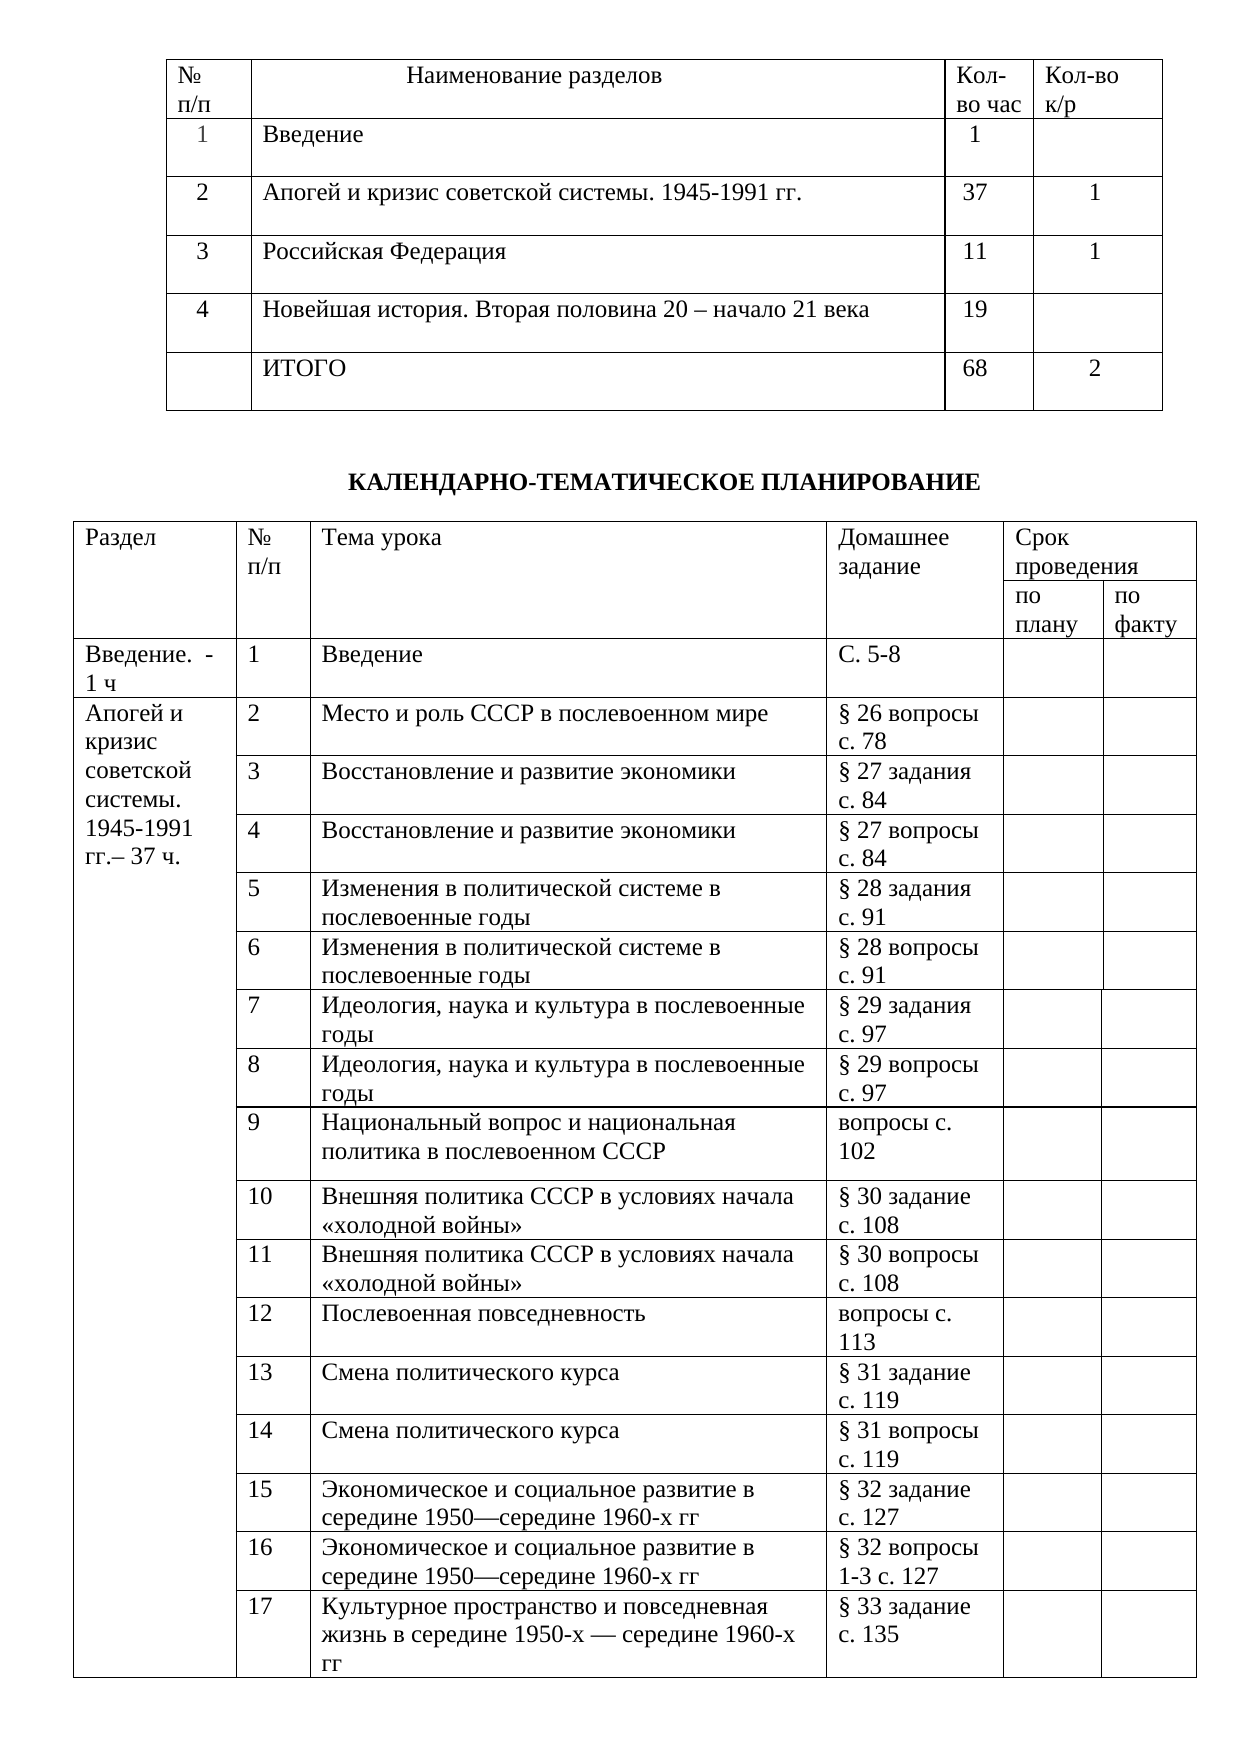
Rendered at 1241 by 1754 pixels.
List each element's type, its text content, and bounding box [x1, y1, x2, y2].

table_cell 16 [237, 1532, 310, 1590]
table_cell [1102, 990, 1196, 1048]
table_cell [1102, 1108, 1196, 1180]
table_cell [1104, 639, 1196, 697]
table_cell § 28 вопросы с. 91 [827, 932, 1003, 989]
table_cell § 29 задания с. 97 [827, 990, 1003, 1048]
table_cell 1 [1034, 236, 1162, 293]
table_cell § 28 задания с. 91 [827, 873, 1003, 931]
table_header Кол-во час [946, 60, 1033, 118]
table_cell [1004, 1474, 1101, 1531]
table_cell [1004, 990, 1101, 1048]
table_cell [1004, 756, 1103, 814]
table_cell [1004, 1240, 1101, 1297]
table_cell 8 [237, 1049, 310, 1106]
table_cell [1102, 1357, 1196, 1414]
table_cell [1004, 1357, 1101, 1414]
table_cell § 30 задание с. 108 [827, 1181, 1003, 1238]
table_cell [167, 353, 251, 410]
table_cell 5 [237, 873, 310, 931]
table_cell Введение [252, 119, 944, 176]
table_header № п/п [167, 60, 251, 118]
table_cell Послевоенная повседневность [311, 1298, 826, 1356]
table_cell 19 [946, 294, 1033, 352]
table_cell [1104, 932, 1196, 989]
table_cell [1004, 698, 1103, 755]
table_cell [1102, 1049, 1196, 1106]
table_cell [1004, 1591, 1101, 1677]
table_cell 6 [237, 932, 310, 989]
table_cell § 31 задание с. 119 [827, 1357, 1003, 1414]
text КАЛЕНДАРНО-ТЕМАТИЧЕСКОЕ ПЛАНИРОВАНИЕ [177, 467, 1152, 496]
table_cell § 33 задание с. 135 [827, 1591, 1003, 1677]
table_cell § 30 вопросы с. 108 [827, 1240, 1003, 1297]
table_cell [1004, 1415, 1101, 1473]
table_cell [1102, 1181, 1196, 1238]
table_cell § 32 вопросы 1-3 с. 127 [827, 1532, 1003, 1590]
table_cell Новейшая история. Вторая половина 20 – начало 21 века [252, 294, 944, 352]
table_cell 15 [237, 1474, 310, 1531]
table_cell [1102, 1240, 1196, 1297]
table_header Домашнее задание [827, 522, 1003, 638]
table_cell § 31 вопросы с. 119 [827, 1415, 1003, 1473]
table_cell 14 [237, 1415, 310, 1473]
table_cell [1004, 1049, 1101, 1106]
table_cell по плану [1004, 581, 1103, 638]
table_cell 3 [167, 236, 251, 293]
table_cell [1104, 873, 1196, 931]
table_cell Изменения в политической системе в послевоенные годы [311, 932, 826, 989]
table_cell 11 [946, 236, 1033, 293]
table_cell 9 [237, 1108, 310, 1180]
table_cell [1004, 815, 1103, 872]
table_cell Смена политического курса [311, 1415, 826, 1473]
table_header Раздел [74, 522, 236, 638]
table_cell [1034, 119, 1162, 176]
table_cell [1004, 1532, 1101, 1590]
table_cell 37 [946, 177, 1033, 235]
table_cell [1104, 815, 1196, 872]
table_cell Идеология, наука и культура в послевоенные годы [311, 990, 826, 1048]
table_header Срок проведения [1004, 522, 1196, 579]
table_cell [1104, 698, 1196, 755]
table_cell 2 [1034, 353, 1162, 410]
table_cell [1102, 1591, 1196, 1677]
table_cell Смена политического курса [311, 1357, 826, 1414]
table_cell Внешняя политика СССР в условиях начала «холодной войны» [311, 1181, 826, 1238]
table_header Кол-во к/р [1034, 60, 1162, 118]
table_cell § 27 задания с. 84 [827, 756, 1003, 814]
table_cell [1102, 1298, 1196, 1356]
table_cell 1 [237, 639, 310, 697]
table_cell 17 [237, 1591, 310, 1677]
table_cell 1 [1034, 177, 1162, 235]
table_cell 1 [946, 119, 1033, 176]
table_cell [1102, 1474, 1196, 1531]
table_cell вопросы с. 113 [827, 1298, 1003, 1356]
table_cell 4 [167, 294, 251, 352]
table_cell [1102, 1415, 1196, 1473]
table_cell 13 [237, 1357, 310, 1414]
table_cell 1 [167, 119, 251, 176]
table_cell Введение [311, 639, 826, 697]
table_cell 2 [167, 177, 251, 235]
table_cell [1102, 1532, 1196, 1590]
table_cell 10 [237, 1181, 310, 1238]
table_cell 7 [237, 990, 310, 1048]
table_cell Апогей и кризис советской системы. 1945-1991 гг.– 37 ч. Российская Федерация – 11 ч. Новейшая история. Вторая половина 20 – нач. 21 в. –19 ч. [74, 698, 236, 1677]
table_cell Восстановление и развитие экономики [311, 815, 826, 872]
table_cell 3 [237, 756, 310, 814]
table_cell § 26 вопросы с. 78 [827, 698, 1003, 755]
table_header Тема урока [311, 522, 826, 638]
table_cell Восстановление и развитие экономики [311, 756, 826, 814]
table_cell [1104, 756, 1196, 814]
table_cell § 32 задание с. 127 [827, 1474, 1003, 1531]
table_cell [311, 1591, 826, 1677]
table_cell вопросы с. 102 [827, 1108, 1003, 1180]
table_cell [1004, 1108, 1101, 1180]
table_cell [1004, 639, 1103, 697]
table_cell [1034, 294, 1162, 352]
table_cell [1004, 1298, 1101, 1356]
table_cell [1004, 873, 1103, 931]
table_cell Идеология, наука и культура в послевоенные годы [311, 1049, 826, 1106]
table_cell [1004, 1181, 1101, 1238]
table_cell Апогей и кризис советской системы. 1945-1991 гг. [252, 177, 944, 235]
table_cell Изменения в политической системе в послевоенные годы [311, 873, 826, 931]
table_cell Экономическое и социальное развитие в середине 1950—середине 1960-х гг [311, 1474, 826, 1531]
table_cell § 29 вопросы с. 97 [827, 1049, 1003, 1106]
table_cell Введение. -1 ч [74, 639, 236, 697]
table_header № п/п [237, 522, 310, 638]
table_cell по факту [1104, 581, 1196, 638]
table_cell Национальный вопрос и национальная политика в послевоенном СССР [311, 1108, 826, 1180]
table_cell Внешняя политика СССР в условиях начала «холодной войны» [311, 1240, 826, 1297]
table_cell 2 [237, 698, 310, 755]
table_cell [1004, 932, 1103, 989]
table_cell § 27 вопросы с. 84 [827, 815, 1003, 872]
table_cell С. 5-8 [827, 639, 1003, 697]
table_cell Место и роль СССР в послевоенном мире [311, 698, 826, 755]
table_cell Экономическое и социальное развитие в середине 1950—середине 1960-х гг [311, 1532, 826, 1590]
table_cell 68 [946, 353, 1033, 410]
table_cell 11 [237, 1240, 310, 1297]
table_cell ИТОГО [252, 353, 944, 410]
table_cell 4 [237, 815, 310, 872]
table_cell 12 [237, 1298, 310, 1356]
table_header Наименование разделов [252, 60, 944, 118]
table_cell Российская Федерация [252, 236, 944, 293]
